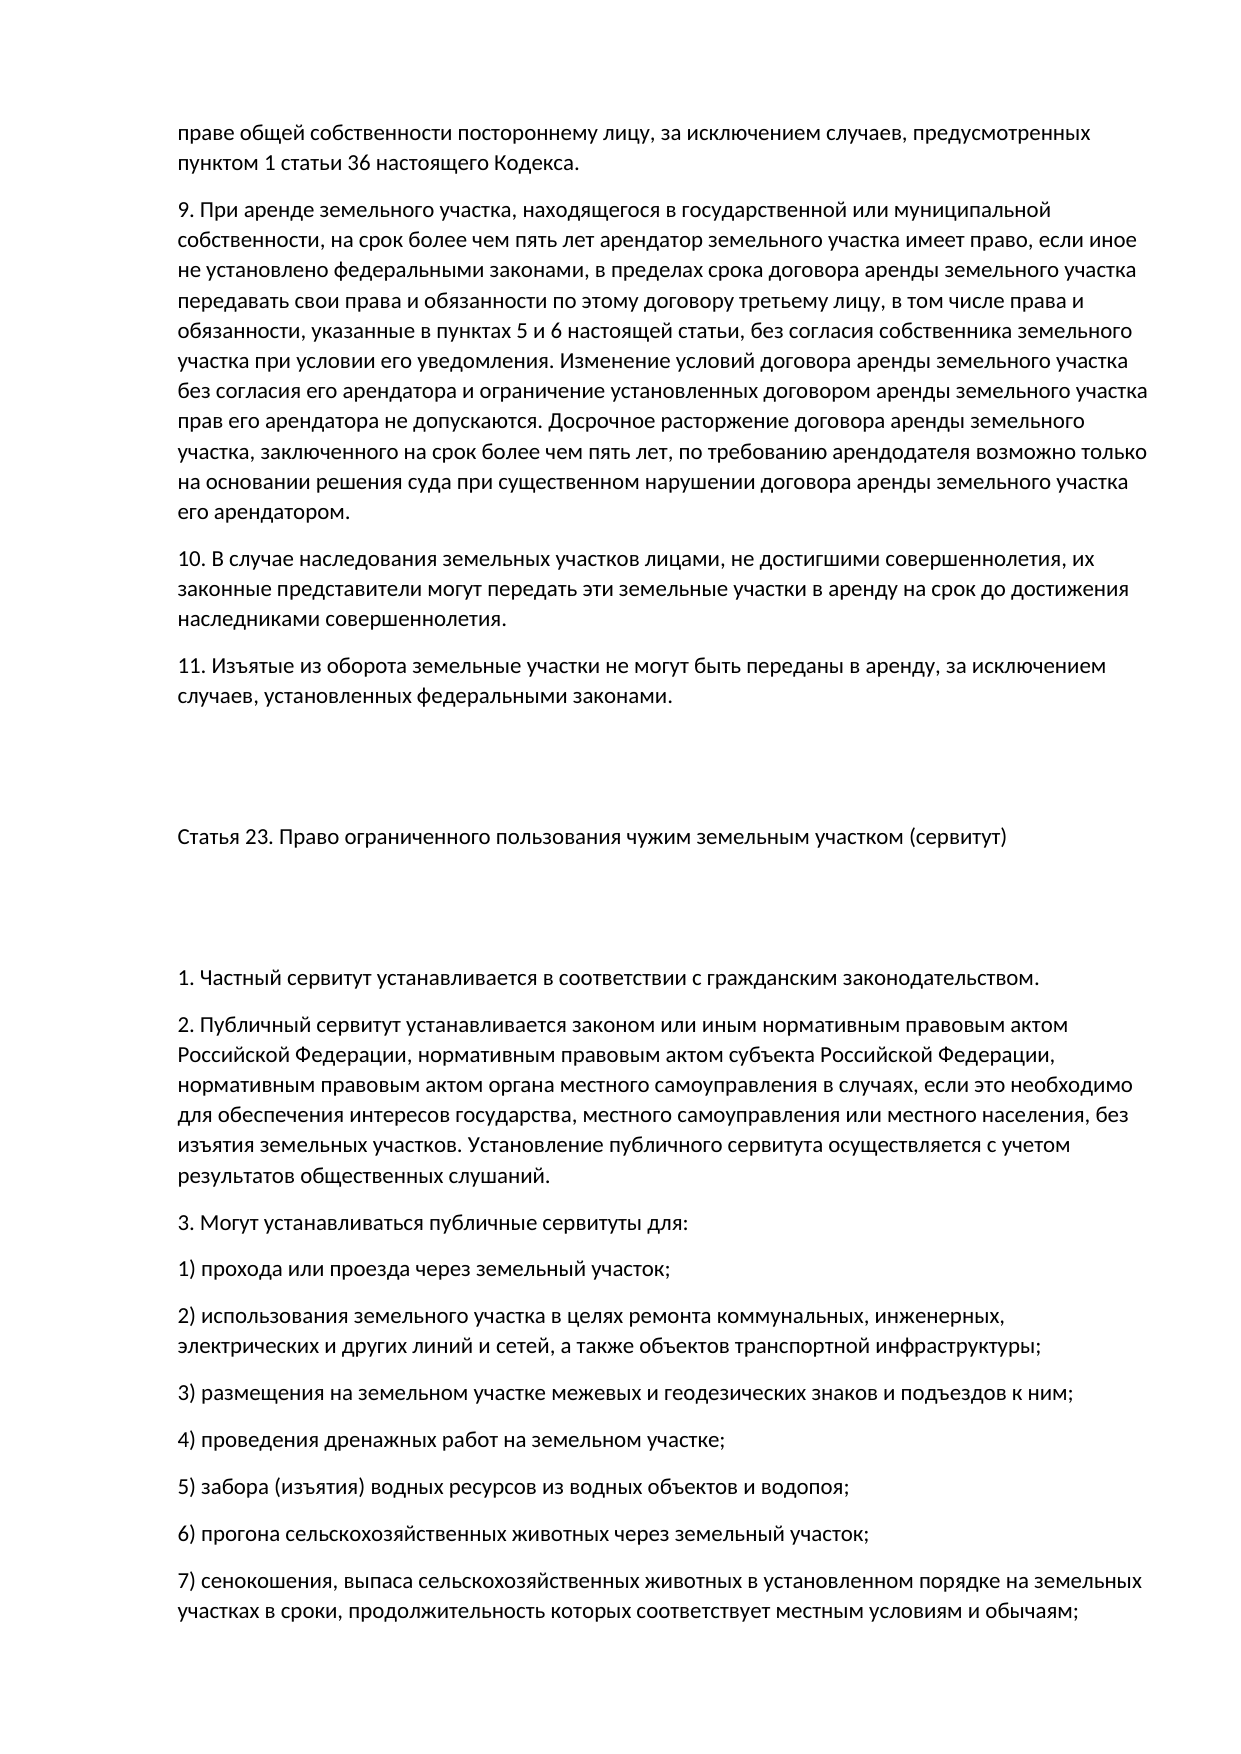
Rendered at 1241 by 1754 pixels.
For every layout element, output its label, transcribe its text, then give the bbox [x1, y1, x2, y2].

text 2) использования земельного участка в целях ремонта коммунальных, инженерных, электрических и других линий и сетей, а также объектов транспортной инфраструктуры; [177, 1301, 1152, 1360]
text 11. Изъятые из оборота земельные участки не могут быть переданы в аренду, за исключением случаев, установленных федеральными законами. [177, 651, 1152, 710]
text 1) прохода или проезда через земельный участок; [177, 1254, 1152, 1283]
text 10. В случае наследования земельных участков лицами, не достигшими совершеннолетия, их законные представители могут передать эти земельные участки в аренду на срок до достижения наследниками совершеннолетия. [177, 544, 1152, 633]
text 7) сенокошения, выпаса сельскохозяйственных животных в установленном порядке на земельных участках в сроки, продолжительность которых соответствует местным условиям и обычаям; [177, 1566, 1152, 1624]
text Статья 23. Право ограниченного пользования чужим земельным участком (сервитут) [177, 822, 1152, 850]
text 3) размещения на земельном участке межевых и геодезических знаков и подъездов к ним; [177, 1378, 1152, 1407]
text 6) прогона сельскохозяйственных животных через земельный участок; [177, 1519, 1152, 1547]
text 9. При аренде земельного участка, находящегося в государственной или муниципальной собственности, на срок более чем пять лет арендатор земельного участка имеет право, если иное не установлено федеральными законами, в пределах срока договора аренды земельного участка передавать свои права и обязанности по этому договору третьему лицу, в том числе права и обязанности, указанные в пунктах 5 и 6 настоящей статьи, без согласия собственника земельного участка при условии его уведомления. Изменение условий договора аренды земельного участка без согласия его арендатора и ограничение установленных договором аренды земельного участка прав его арендатора не допускаются. Досрочное расторжение договора аренды земельного участка, заключенного на срок более чем пять лет, по требованию арендодателя возможно только на основании решения суда при существенном нарушении договора аренды земельного участка его арендатором. [177, 195, 1152, 525]
text 4) проведения дренажных работ на земельном участке; [177, 1425, 1152, 1453]
text 3. Могут устанавливаться публичные сервитуты для: [177, 1208, 1152, 1236]
text 5) забора (изъятия) водных ресурсов из водных объектов и водопоя; [177, 1472, 1152, 1500]
text 2. Публичный сервитут устанавливается законом или иным нормативным правовым актом Российской Федерации, нормативным правовым актом субъекта Российской Федерации, нормативным правовым актом органа местного самоуправления в случаях, если это необходимо для обеспечения интересов государства, местного самоуправления или местного населения, без изъятия земельных участков. Установление публичного сервитута осуществляется с учетом результатов общественных слушаний. [177, 1010, 1152, 1189]
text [177, 118, 1152, 176]
text 1. Частный сервитут устанавливается в соответствии с гражданским законодательством. [177, 963, 1152, 991]
